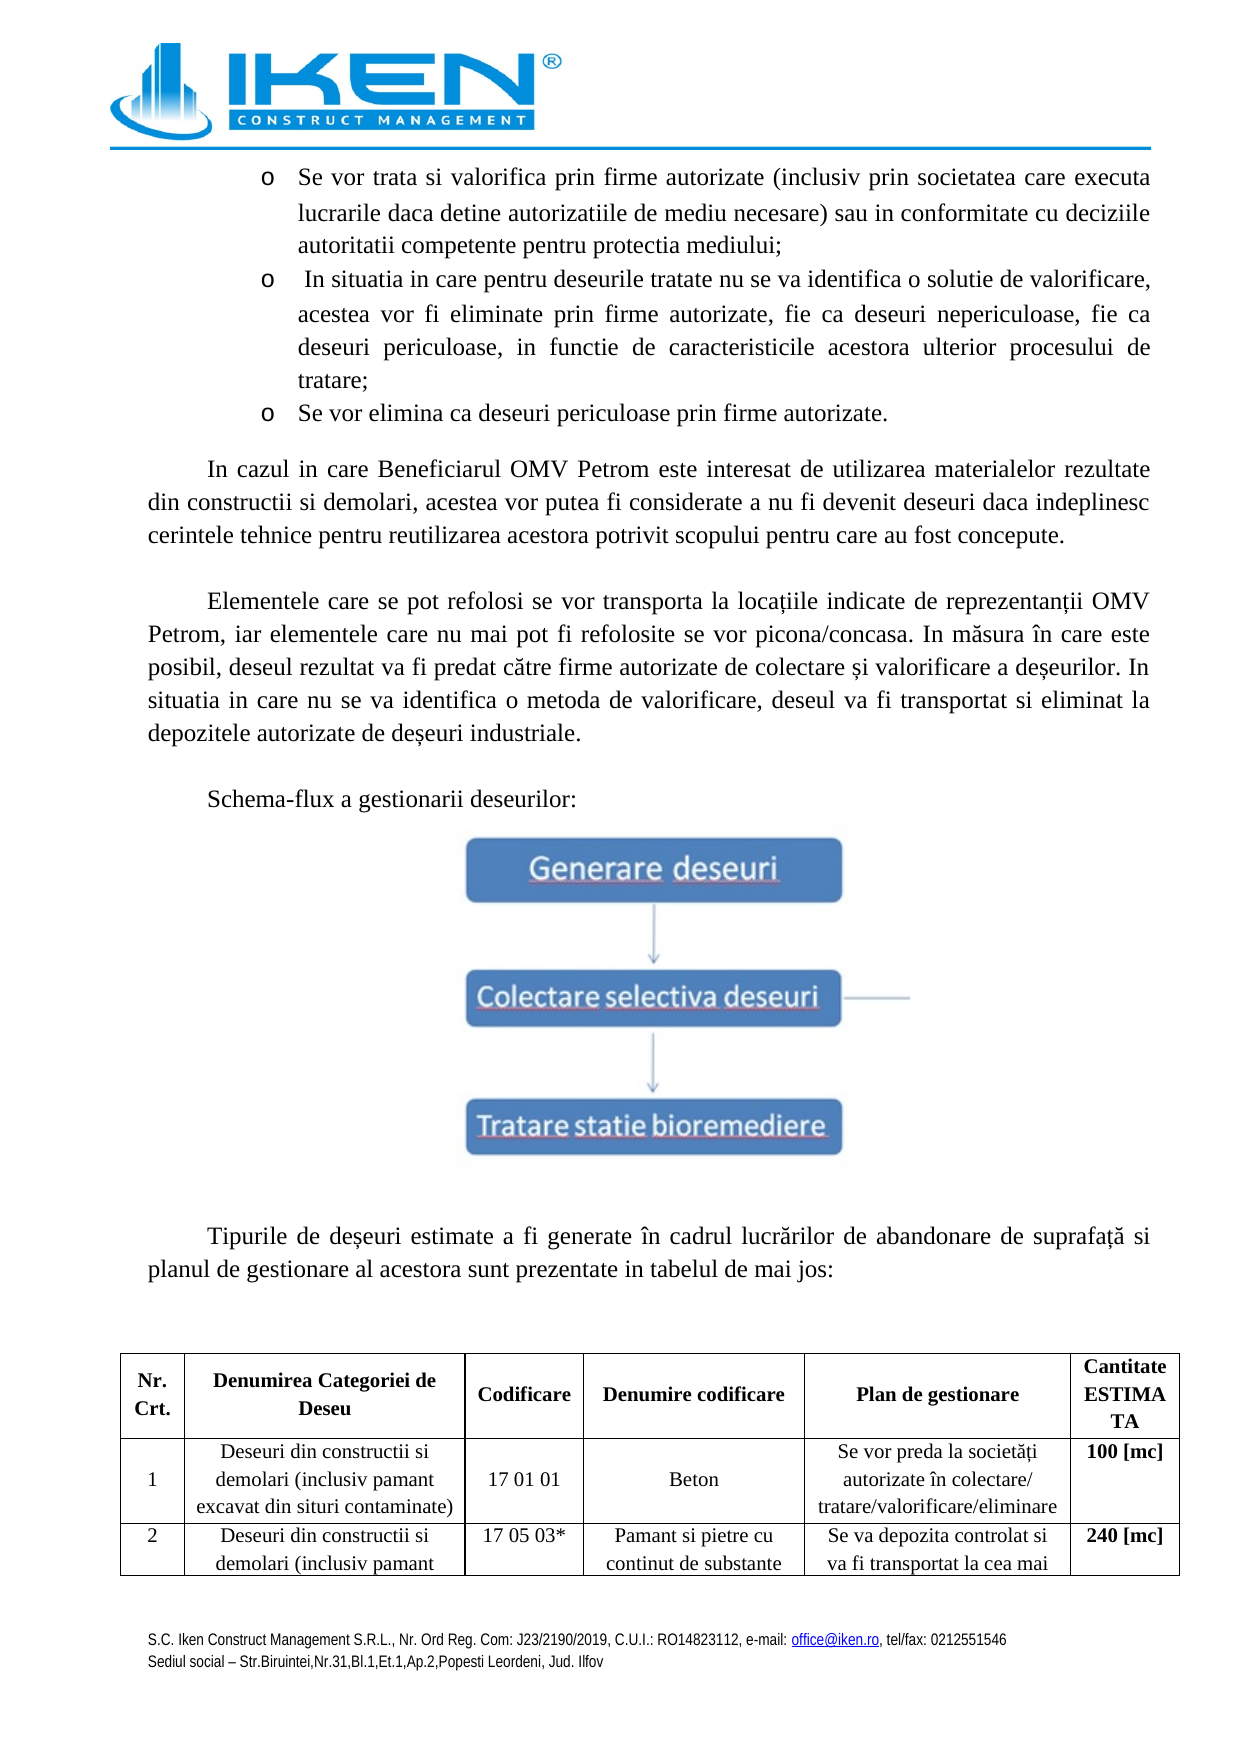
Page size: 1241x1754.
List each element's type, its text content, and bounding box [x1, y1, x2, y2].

picture [448, 817, 911, 1217]
table_header Cantitate ESTIMATA [1071, 1354, 1179, 1438]
table_cell Deseuri din constructii si demolari (inclusiv pamant excavat din situri contaminate) (sol contaminat) [185, 1524, 464, 1575]
table_header Plan de gestionare [805, 1354, 1070, 1438]
table_cell Beton [584, 1439, 804, 1522]
picture [110, 43, 1152, 150]
table_cell 1 [121, 1439, 184, 1522]
list Se vor elimina ca deseuri periculoase prin firme autorizate. [260, 398, 1152, 429]
table_cell 240 [mc] [1071, 1524, 1179, 1575]
table_cell Se vor preda la societăți autorizate în colectare/ tratare/valorificare/eliminare [805, 1439, 1070, 1522]
text Elementele care se pot refolosi se vor transporta la locațiile indicate de reprezentanții OMV Petrom, iar elementele care nu mai pot fi refolosite se vor picona/concasa. In măsura în care este posibil, deseul rezultat va fi predat către firme autorizate de colectare și valorificare a deșeurilor. In situatia in care nu se va identifica o metoda de valorificare, deseul va fi transportat si eliminat la depozitele autorizate de deșeuri industriale. [148, 586, 1152, 747]
table_header Denumirea Categoriei de Deseu [185, 1354, 464, 1438]
table_header Denumire codificare [584, 1354, 804, 1438]
text Schema-flux a gestionarii deseurilor: [148, 784, 1152, 813]
table_header Nr. Crt. [121, 1354, 184, 1438]
table_cell 17 05 03* [466, 1524, 583, 1575]
text Tipurile de deșeuri estimate a fi generate în cadrul lucrărilor de abandonare de suprafață si planul de gestionare al acestora sunt prezentate in tabelul de mai jos: [148, 1221, 1152, 1283]
table_cell 2 [121, 1524, 184, 1575]
table_cell Pamant si pietre cu continut de substante periculoase [584, 1524, 804, 1575]
table_header Codificare [466, 1354, 583, 1438]
table_cell Deseuri din constructii si demolari (inclusiv pamant excavat din situri contaminate) [185, 1439, 464, 1522]
list Se vor trata si valorifica prin firme autorizate (inclusiv prin societatea care executa lucrarile daca detine autorizatiile de mediu necesare) sau in conformitate cu deciziile autoritatii competente pentru protectia mediului; [260, 162, 1152, 259]
table_cell 100 [mc] [1071, 1439, 1179, 1522]
text In cazul in care Beneficiarul OMV Petrom este interesat de utilizarea materialelor rezultate din constructii si demolari, acestea vor putea fi considerate a nu fi devenit deseuri daca indeplinesc cerintele tehnice pentru reutilizarea acestora potrivit scopului pentru care au fost concepute. [148, 454, 1152, 549]
table_cell 17 01 01 [466, 1439, 583, 1522]
table_cell Se va depozita controlat si va fi transportat la cea mai apropiata statie de bioremediere [805, 1524, 1070, 1575]
list In situatia in care pentru deseurile tratate nu se va identifica o solutie de valorificare, acestea vor fi eliminate prin firme autorizate, fie ca deseuri nepericuloase, fie ca deseuri periculoase, in functie de caracteristicile acestora ulterior procesului de tratare; [260, 264, 1152, 393]
